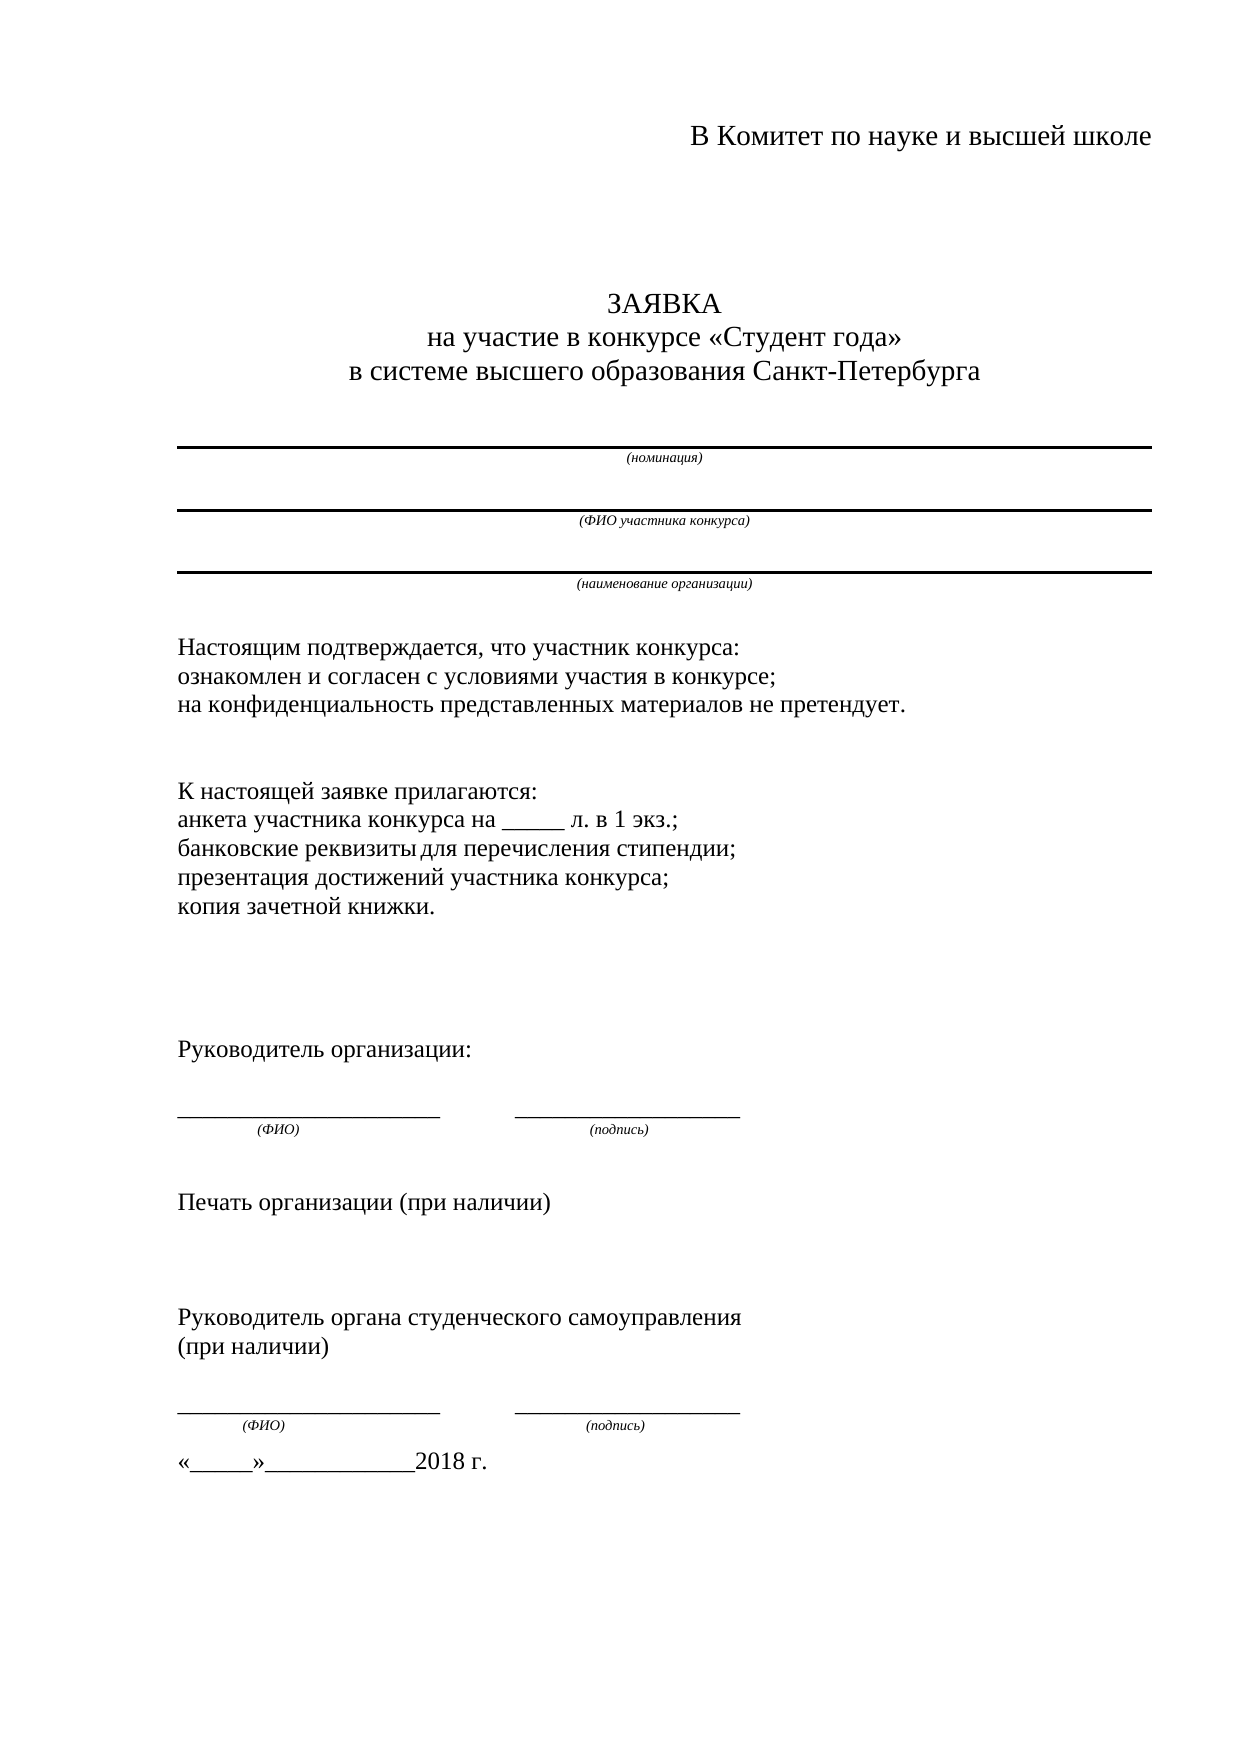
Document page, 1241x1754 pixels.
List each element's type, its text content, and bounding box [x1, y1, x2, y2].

text _____________________ __________________ [177, 1388, 1152, 1417]
text презентация достижений участника конкурса; [177, 862, 1152, 891]
text (номинация) [177, 449, 1152, 478]
text _____________________ __________________ [177, 1092, 1152, 1121]
text банковские реквизиты для перечисления стипендии; [177, 833, 1152, 862]
text «_____»____________2018 г. [177, 1446, 1152, 1474]
text Руководитель органа студенческого самоуправления [177, 1302, 1152, 1331]
text на конфиденциальность представленных материалов не претендует. [177, 689, 1152, 718]
text в системе высшего образования Санкт-Петербурга [177, 353, 1152, 386]
text анкета участника конкурса на _____ л. в 1 экз.; [177, 804, 1152, 833]
text на участие в конкурсе «Студент года» [177, 319, 1152, 353]
text Настоящим подтверждается, что участник конкурса: [177, 632, 1152, 661]
text (наименование организации) [177, 574, 1152, 603]
text Руководитель организации: [177, 1034, 1152, 1063]
text копия зачетной книжки. [177, 891, 1152, 919]
text (ФИО) (подпись) [177, 1417, 1152, 1446]
text ознакомлен и согласен с условиями участия в конкурсе; [177, 661, 1152, 689]
text ЗАЯВКА [177, 286, 1152, 319]
text (ФИО участника конкурса) [177, 512, 1152, 541]
text В Комитет по науке и высшей школе [177, 118, 1152, 152]
text Печать организации (при наличии) [177, 1187, 1152, 1216]
text (при наличии) [177, 1331, 1152, 1359]
text (ФИО) (подпись) [177, 1121, 1152, 1149]
text К настоящей заявке прилагаются: [177, 776, 1152, 804]
